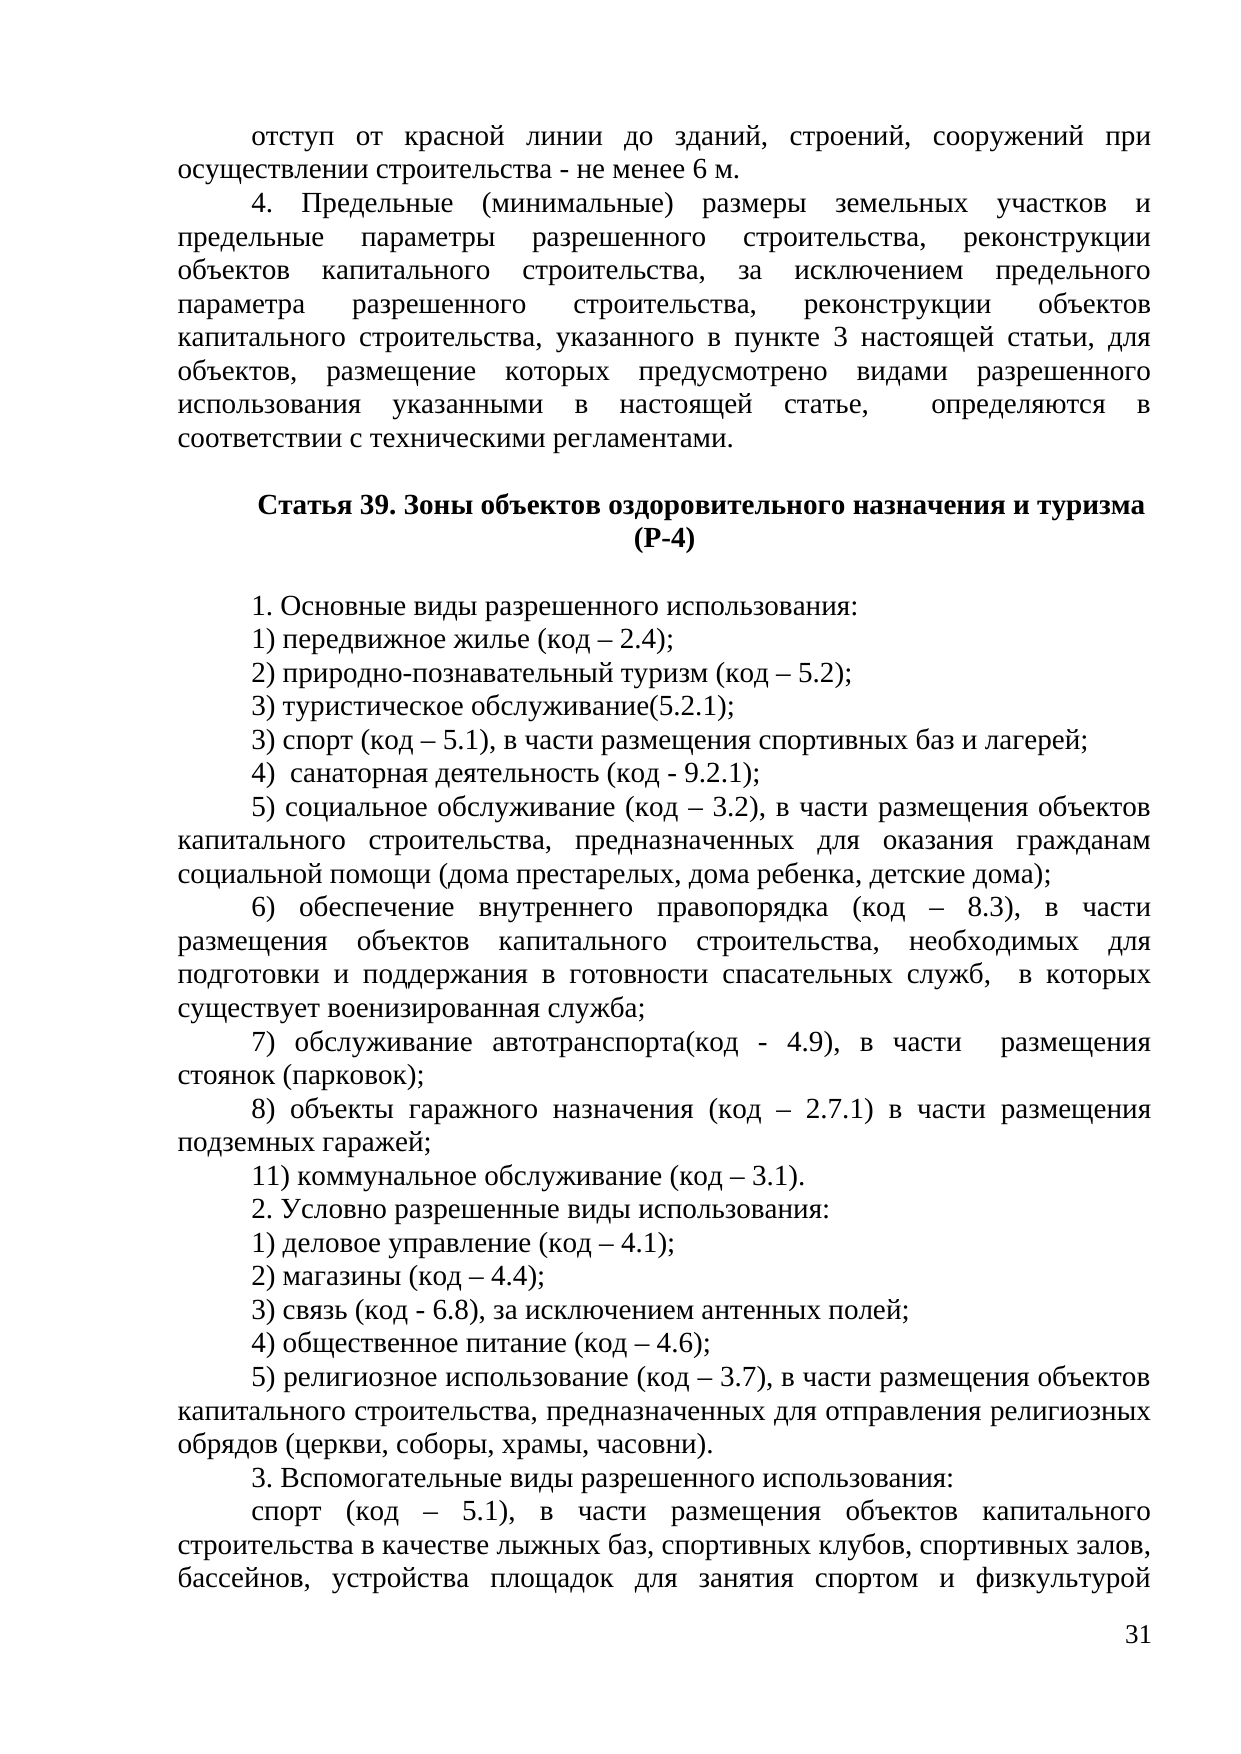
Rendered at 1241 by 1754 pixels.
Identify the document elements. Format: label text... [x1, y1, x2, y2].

text 4) общественное питание (код – 4.6); [177, 1326, 1152, 1359]
text отступ от красной линии до зданий, строений, сооружений при осуществлении строительства - не менее 6 м. [177, 118, 1152, 185]
text 2) природно-познавательный туризм (код – 5.2); [177, 655, 1152, 688]
text 8) объекты гаражного назначения (код – 2.7.1) в части размещения подземных гаражей; [177, 1091, 1152, 1158]
text 6) обеспечение внутреннего правопорядка (код – 8.3), в части размещения объектов капитального строительства, необходимых для подготовки и поддержания в готовности спасательных служб, в которых существует военизированная служба; [177, 889, 1152, 1024]
text 3) туристическое обслуживание(5.2.1); [177, 688, 1152, 722]
text 5) религиозное использование (код – 3.7), в части размещения объектов капитального строительства, предназначенных для отправления религиозных обрядов (церкви, соборы, храмы, часовни). [177, 1359, 1152, 1460]
text 7) обслуживание автотранспорта(код - 4.9), в части размещения стоянок (парковок); [177, 1024, 1152, 1091]
text 11) коммунальное обслуживание (код – 3.1). [177, 1158, 1152, 1191]
text 3) связь (код - 6.8), за исключением антенных полей; [177, 1292, 1152, 1326]
subtitle Статья 39. Зоны объектов оздоровительного назначения и туризма (Р-4) [177, 487, 1152, 554]
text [177, 1493, 1152, 1594]
text 4) санаторная деятельность (код - 9.2.1); [177, 755, 1152, 789]
text 1. Основные виды разрешенного использования: [177, 588, 1152, 621]
text 5) социальное обслуживание (код – 3.2), в части размещения объектов капитального строительства, предназначенных для оказания гражданам социальной помощи (дома престарелых, дома ребенка, детские дома); [177, 789, 1152, 889]
text 3) спорт (код – 5.1), в части размещения спортивных баз и лагерей; [177, 722, 1152, 755]
text 3. Вспомогательные виды разрешенного использования: [177, 1460, 1152, 1493]
text 4. Предельные (минимальные) размеры земельных участков и предельные параметры разрешенного строительства, реконструкции объектов капитального строительства, за исключением предельного параметра разрешенного строительства, реконструкции объектов капитального строительства, указанного в пункте 3 настоящей статьи, для объектов, размещение которых предусмотрено видами разрешенного использования указанными в настоящей статье, определяются в соответствии с техническими регламентами. [177, 185, 1152, 453]
text 2. Условно разрешенные виды использования: [177, 1191, 1152, 1225]
text 1) передвижное жилье (код – 2.4); [177, 621, 1152, 655]
text 1) деловое управление (код – 4.1); [177, 1225, 1152, 1258]
text 2) магазины (код – 4.4); [177, 1258, 1152, 1292]
